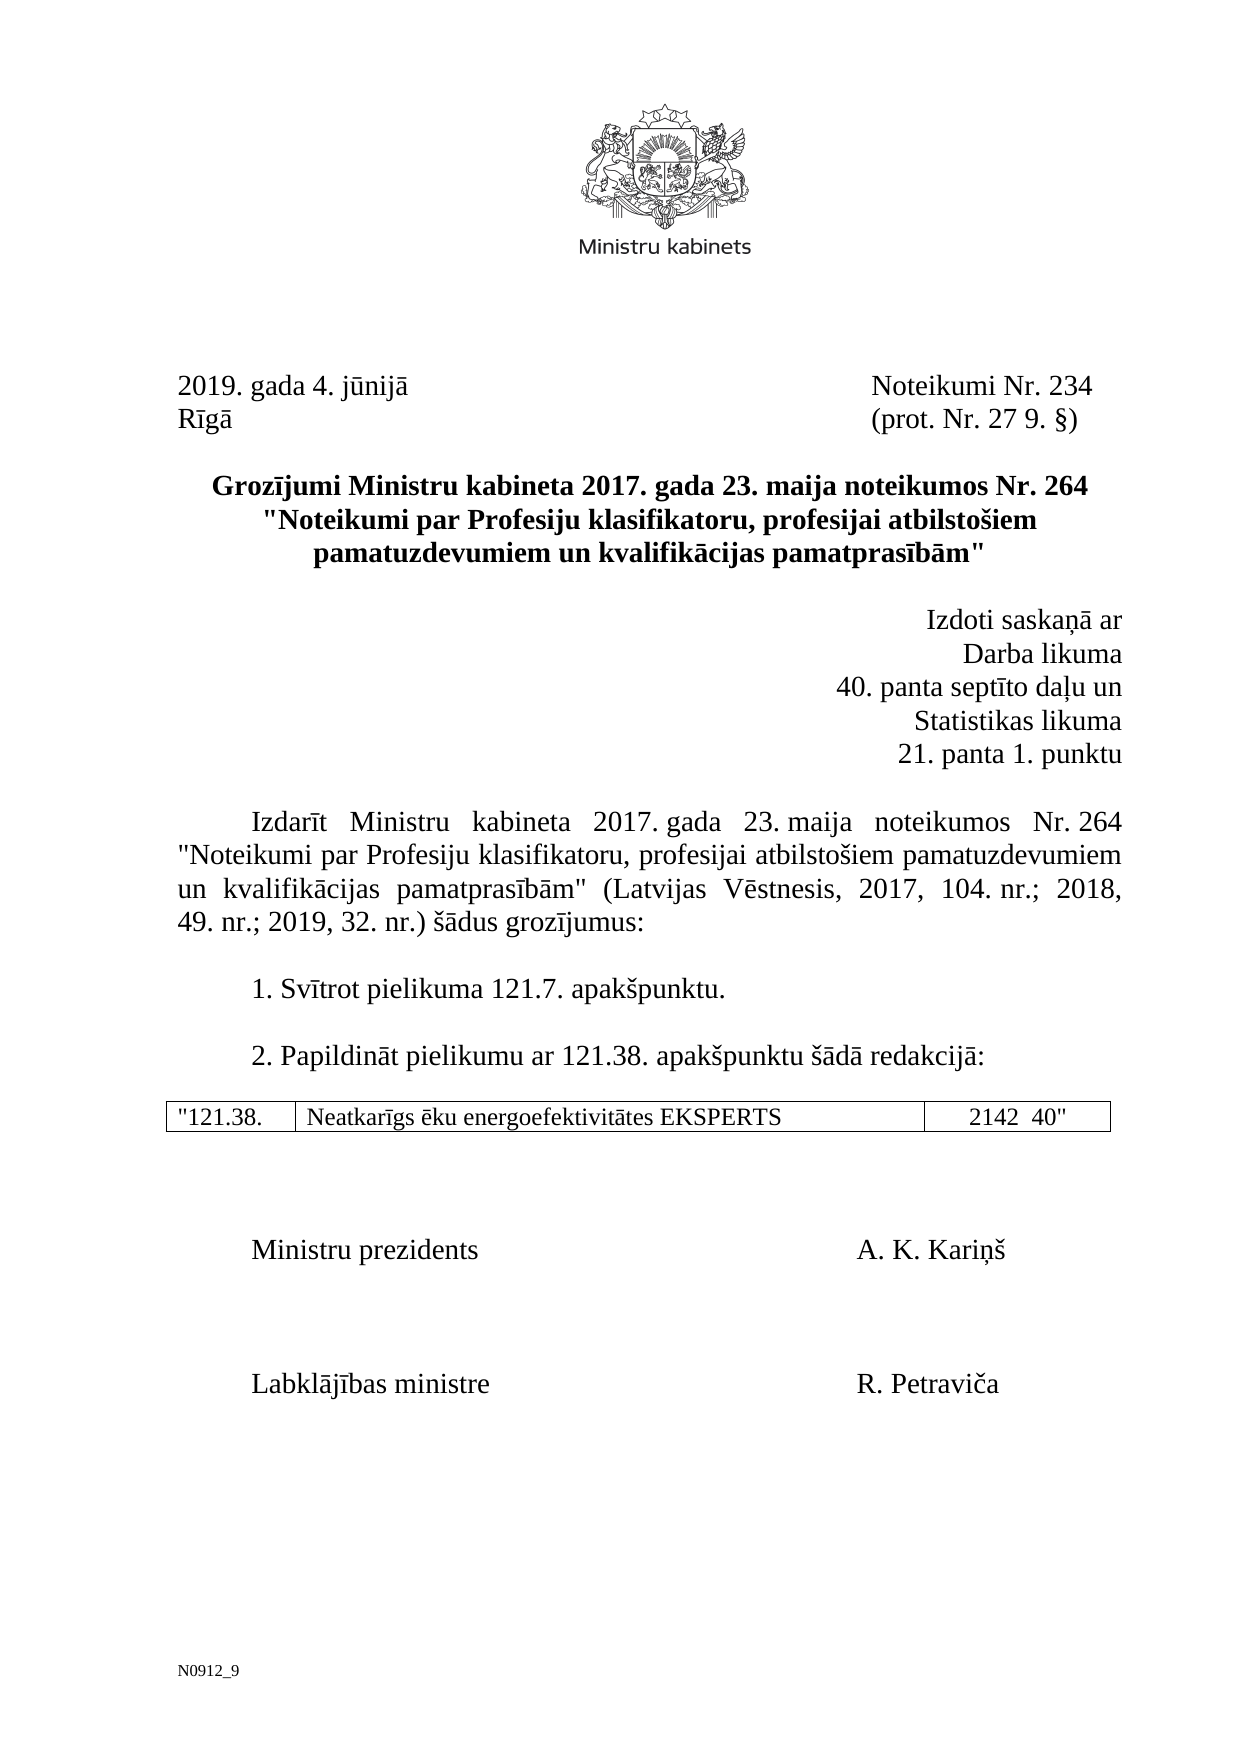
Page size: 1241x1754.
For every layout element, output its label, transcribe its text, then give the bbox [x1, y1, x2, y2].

text Rīgā (prot. Nr. 27 9. §) [177, 401, 1122, 435]
text Labklājības ministre R. Petraviča [177, 1366, 1122, 1400]
picture [177, 102, 1152, 267]
text Izdoti saskaņā ar [177, 602, 1122, 636]
text 2. Papildināt pielikumu ar 121.38. apakšpunktu šādā redakcijā: [177, 1038, 1122, 1072]
text 1. Svītrot pielikuma 121.7. apakšpunktu. [177, 971, 1122, 1005]
text 40. panta septīto daļu un [177, 669, 1122, 703]
subtitle Grozījumi Ministru kabineta 2017. gada 23. maija noteikumos Nr. 264 "Noteikumi par Profesiju klasifikatoru, profesijai atbilstošiem pamatuzdevumiem un kvalifikācijas pamatprasībām" [177, 468, 1122, 569]
table_header "121.38. [167, 1102, 295, 1131]
text 21. panta 1. punktu [177, 737, 1122, 770]
table_header Neatkarīgs ēku energoefektivitātes EKSPERTS [296, 1102, 924, 1131]
text Ministru prezidents A. K. Kariņš [177, 1232, 1122, 1266]
text Statistikas likuma [177, 703, 1122, 737]
table_header 2142 40" [925, 1102, 1110, 1131]
text 2019. gada 4. jūnijā Noteikumi Nr. 234 [177, 368, 1122, 401]
text Darba likuma [177, 636, 1122, 669]
text Izdarīt Ministru kabineta 2017. gada 23. maija noteikumos Nr. 264 "Noteikumi par Profesiju klasifikatoru, profesijai atbilstošiem pamatuzdevumiem un kvalifikācijas pamatprasībām" (Latvijas Vēstnesis, 2017, 104. nr.; 2018, 49. nr.; 2019, 32. nr.) šādus grozījumus: [177, 804, 1122, 938]
